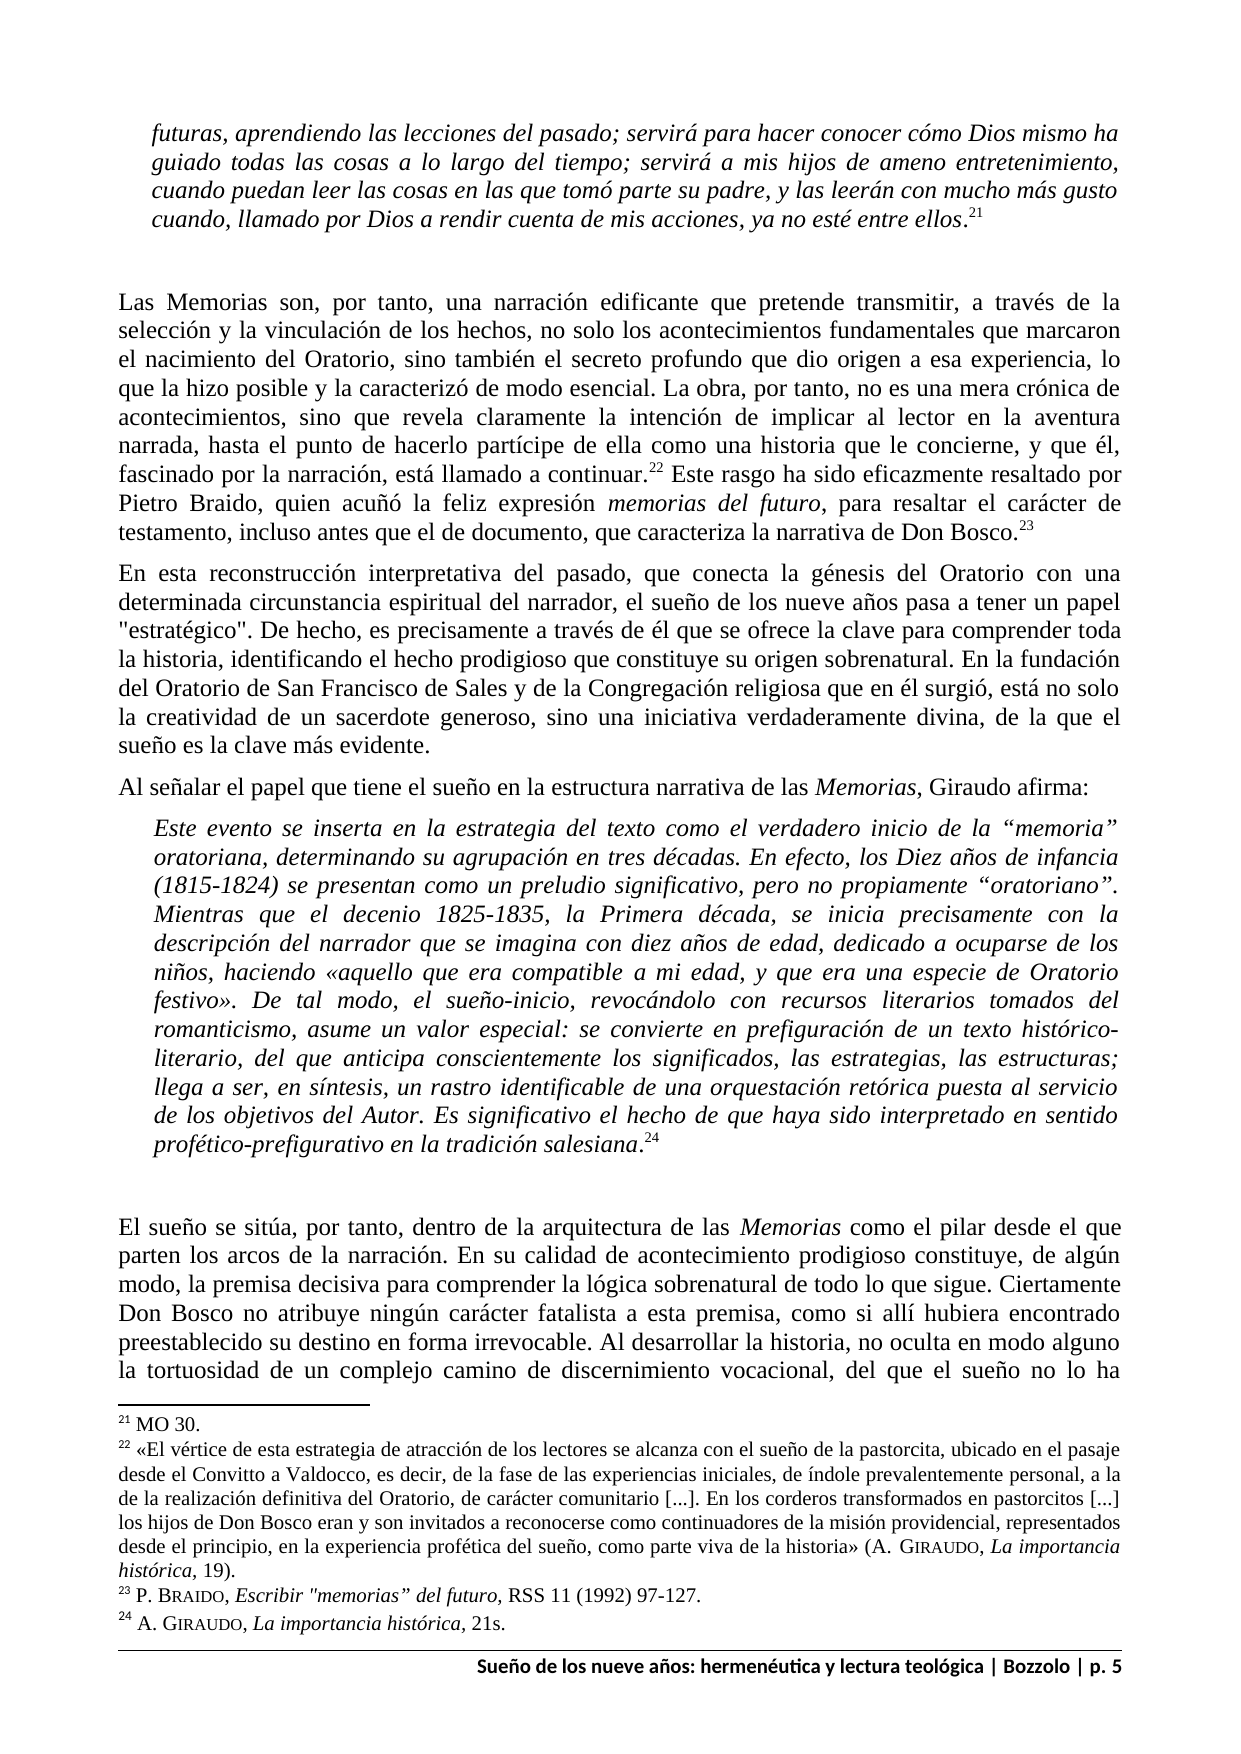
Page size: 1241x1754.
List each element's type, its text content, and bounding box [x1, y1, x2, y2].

text En esta reconstrucción interpretativa del pasado, que conecta la génesis del Oratorio con una determinada circunstancia espiritual del narrador, el sueño de los nueve años pasa a tener un papel "estratégico". De hecho, es precisamente a través de él que se ofrece la clave para comprender toda la historia, identificando el hecho prodigioso que constituye su origen sobrenatural. En la fundación del Oratorio de San Francisco de Sales y de la Congregación religiosa que en él surgió, está no solo la creatividad de un sacerdote generoso, sino una iniciativa verdaderamente divina, de la que el sueño es la clave más evidente. [118, 558, 1122, 759]
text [151, 118, 1122, 233]
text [118, 1212, 1122, 1384]
text Al señalar el papel que tiene el sueño en la estructura narrativa de las Memorias, Giraudo afirma: [118, 772, 1122, 801]
text Este evento se inserta en la estrategia del texto como el verdadero inicio de la “memoria” oratoriana, determinando su agrupación en tres décadas. En efecto, los Diez años de infancia (1815-1824) se presentan como un preludio significativo, pero no propiamente “oratoriano”. Mientras que el decenio 1825-1835, la Primera década, se inicia precisamente con la descripción del narrador que se imagina con diez años de edad, dedicado a ocuparse de los niños, haciendo «aquello que era compatible a mi edad, y que era una especie de Oratorio festivo». De tal modo, el sueño-inicio, revocándolo con recursos literarios tomados del romanticismo, asume un valor especial: se convierte en prefiguración de un texto histórico-literario, del que anticipa conscientemente los significados, las estrategias, las estructuras; llega a ser, en síntesis, un rastro identificable de una orquestación retórica puesta al servicio de los objetivos del Autor. Es significativo el hecho de que haya sido interpretado en sentido profético-prefigurativo en la tradición salesiana. [153, 813, 1122, 1158]
text Las Memorias son, por tanto, una narración edificante que pretende transmitir, a través de la selección y la vinculación de los hechos, no solo los acontecimientos fundamentales que marcaron el nacimiento del Oratorio, sino también el secreto profundo que dio origen a esa experiencia, lo que la hizo posible y la caracterizó de modo esencial. La obra, por tanto, no es una mera crónica de acontecimientos, sino que revela claramente la intención de implicar al lector en la aventura narrada, hasta el punto de hacerlo partícipe de ella como una historia que le concierne, y que él, fascinado por la narración, está llamado a continuar. Este rasgo ha sido eficazmente resaltado por Pietro Braido, quien acuñó la feliz expresión memorias del futuro, para resaltar el carácter de testamento, incluso antes que el de documento, que caracteriza la narrativa de Don Bosco. [118, 287, 1122, 546]
